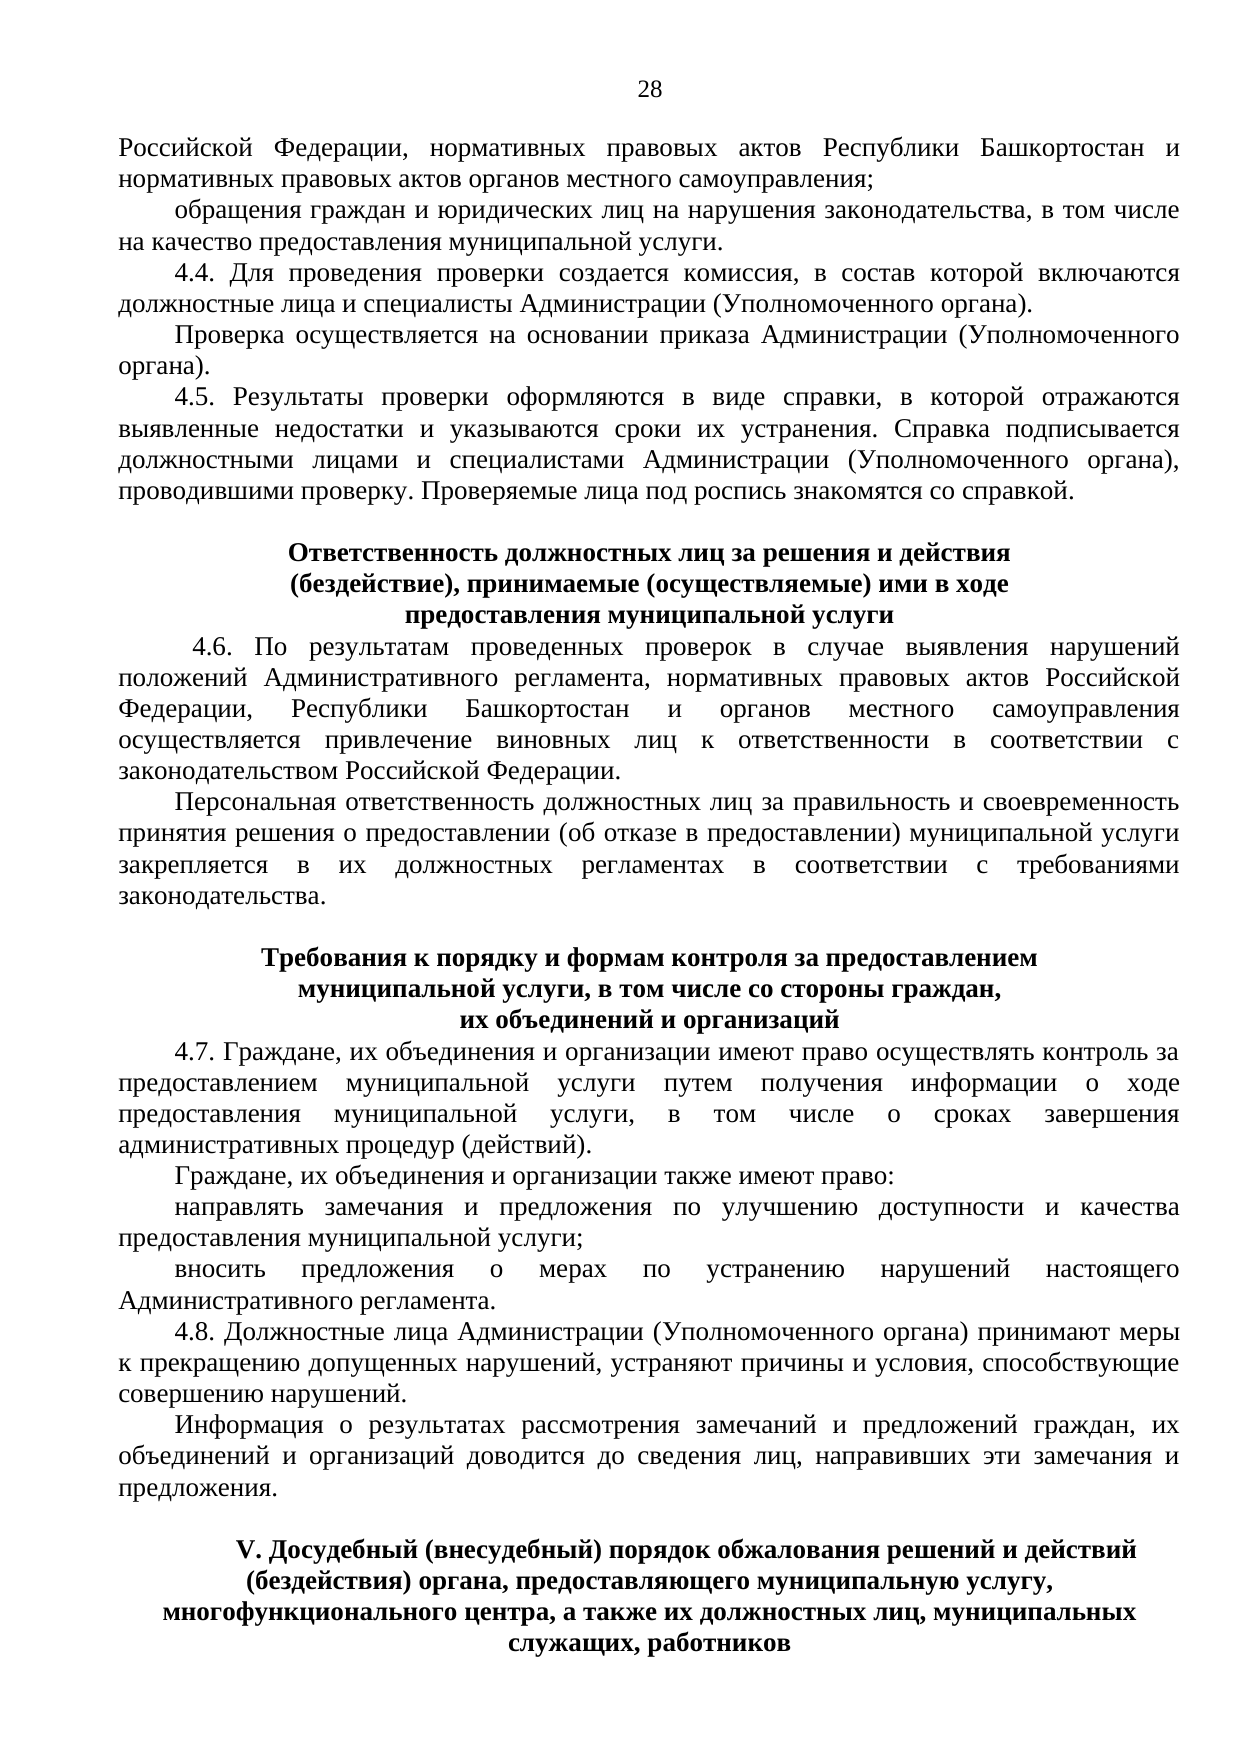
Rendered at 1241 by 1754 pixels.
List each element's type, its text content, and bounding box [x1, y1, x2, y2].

text муниципальной услуги, в том числе со стороны граждан, [118, 972, 1181, 1003]
text Ответственность должностных лиц за решения и действия [118, 536, 1181, 567]
text их объединений и организаций [118, 1003, 1181, 1034]
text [118, 131, 1181, 194]
text предоставления муниципальной услуги [118, 598, 1181, 630]
text 4.4. Для проведения проверки создается комиссия, в состав которой включаются должностные лица и специалисты Администрации (Уполномоченного органа). [118, 256, 1181, 318]
text (бездействие), принимаемые (осуществляемые) ими в ходе [118, 567, 1181, 598]
text 4.7. Граждане, их объединения и организации имеют право осуществлять контроль за предоставлением муниципальной услуги путем получения информации о ходе предоставления муниципальной услуги, в том числе о сроках завершения административных процедур (действий). [118, 1034, 1181, 1159]
text 4.6. По результатам проведенных проверок в случае выявления нарушений положений Административного регламента, нормативных правовых актов Российской Федерации, Республики Башкортостан и органов местного самоуправления осуществляется привлечение виновных лиц к ответственности в соответствии с законодательством Российской Федерации. [118, 630, 1181, 785]
text 4.5. Результаты проверки оформляются в виде справки, в которой отражаются выявленные недостатки и указываются сроки их устранения. Справка подписывается должностными лицами и специалистами Администрации (Уполномоченного органа), проводившими проверку. Проверяемые лица под роспись знакомятся со справкой. [118, 381, 1181, 505]
text Проверка осуществляется на основании приказа Администрации (Уполномоченного органа). [118, 318, 1181, 381]
text вносить предложения о мерах по устранению нарушений настоящего Административного регламента. [118, 1253, 1181, 1315]
text Граждане, их объединения и организации также имеют право: [118, 1159, 1181, 1190]
text V. Досудебный (внесудебный) порядок обжалования решений и действий (бездействия) органа, предоставляющего муниципальную услугу, многофункционального центра, а также их должностных лиц, муниципальных служащих, работников [118, 1533, 1181, 1657]
text 4.8. Должностные лица Администрации (Уполномоченного органа) принимают меры к прекращению допущенных нарушений, устраняют причины и условия, способствующие совершению нарушений. [118, 1315, 1181, 1408]
text направлять замечания и предложения по улучшению доступности и качества предоставления муниципальной услуги; [118, 1190, 1181, 1253]
text Требования к порядку и формам контроля за предоставлением [118, 941, 1181, 972]
text Персональная ответственность должностных лиц за правильность и своевременность принятия решения о предоставлении (об отказе в предоставлении) муниципальной услуги закрепляется в их должностных регламентах в соответствии с требованиями законодательства. [118, 785, 1181, 910]
text Информация о результатах рассмотрения замечаний и предложений граждан, их объединений и организаций доводится до сведения лиц, направивших эти замечания и предложения. [118, 1408, 1181, 1502]
text обращения граждан и юридических лиц на нарушения законодательства, в том числе на качество предоставления муниципальной услуги. [118, 194, 1181, 256]
